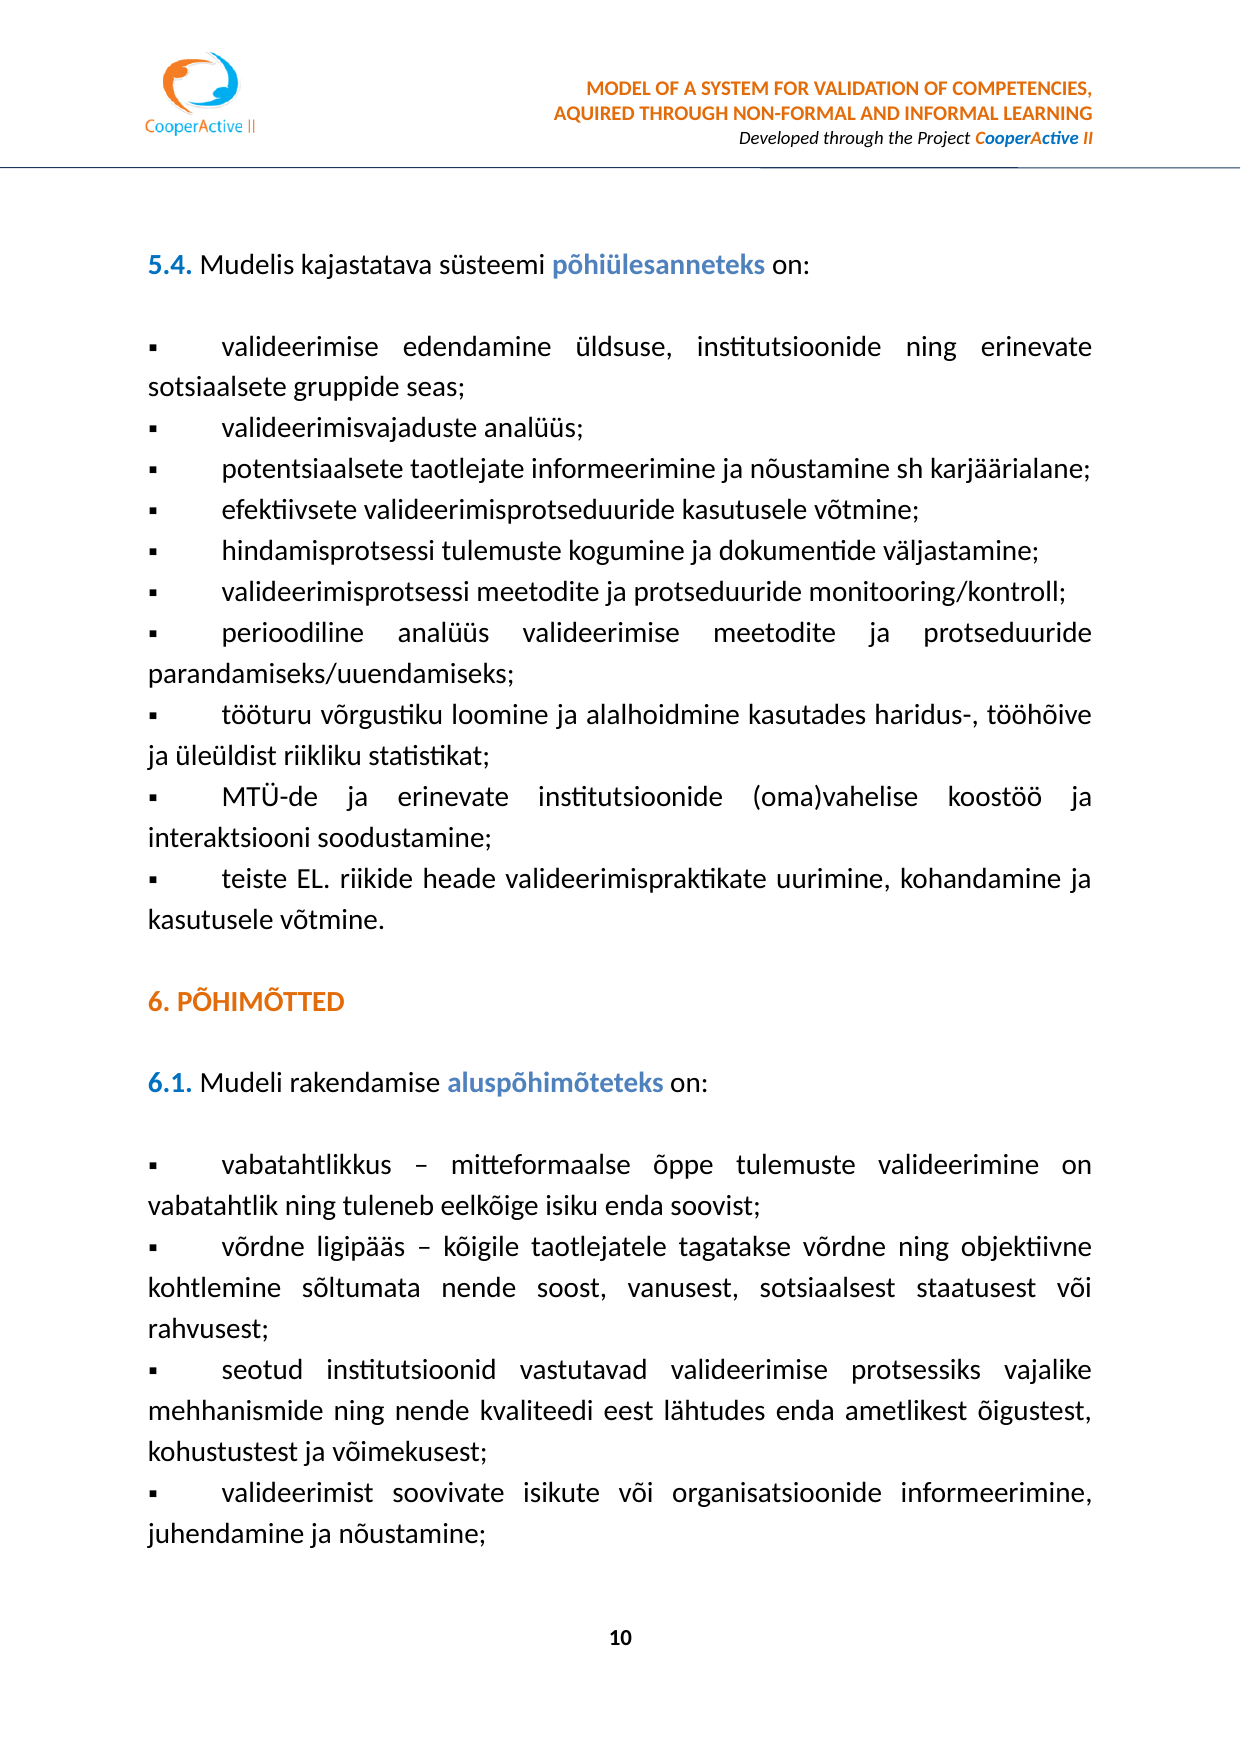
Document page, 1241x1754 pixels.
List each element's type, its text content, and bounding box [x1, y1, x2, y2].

list teiste EL. riikide heade valideerimispraktikate uurimine, kohandamine ja kasutusele võtmine. [148, 860, 1093, 936]
list seotud institutsioonid vastutavad valideerimise protsessiks vajalike mehhanismide ning nende kvaliteedi eest lähtudes enda ametlikest õigustest, kohustustest ja võimekusest; [148, 1351, 1093, 1468]
list perioodiline analüüs valideerimise meetodite ja protseduuride parandamiseks/uuendamiseks; [148, 614, 1093, 691]
list potentsiaalsete taotlejate informeerimine ja nõustamine sh karjäärialane; [148, 450, 1093, 486]
list vabatahtlikkus – mitteformaalse õppe tulemuste valideerimine on vabatahtlik ning tuleneb eelkõige isiku enda soovist; [148, 1146, 1093, 1223]
list tööturu võrgustiku loomine ja alalhoidmine kasutades haridus-, tööhõive ja üleüldist riikliku statistikat; [148, 696, 1093, 773]
list valideerimist soovivate isikute või organisatsioonide informeerimine, juhendamine ja nõustamine; [148, 1474, 1093, 1550]
text 5.4. Mudelis kajastatava süsteemi põhiülesanneteks on: [148, 246, 1093, 281]
list valideerimisprotsessi meetodite ja protseduuride monitooring/kontroll; [148, 573, 1093, 609]
picture [141, 31, 262, 148]
text 6.1. Mudeli rakendamise aluspõhimõteteks on: [148, 1064, 1093, 1100]
list MTÜ-de ja erinevate institutsioonide (oma)vahelise koostöö ja interaktsiooni soodustamine; [148, 778, 1093, 854]
list valideerimisvajaduste analüüs; [148, 409, 1093, 445]
list võrdne ligipääs – kõigile taotlejatele tagatakse võrdne ning objektiivne kohtlemine sõltumata nende soost, vanusest, sotsiaalsest staatusest või rahvusest; [148, 1228, 1093, 1346]
list efektiivsete valideerimisprotseduuride kasutusele võtmine; [148, 491, 1093, 527]
list hindamisprotsessi tulemuste kogumine ja dokumentide väljastamine; [148, 532, 1093, 568]
list valideerimise edendamine üldsuse, institutsioonide ning erinevate sotsiaalsete gruppide seas; [148, 328, 1093, 404]
text 6. PÕHIMÕTTED [148, 983, 1093, 1018]
